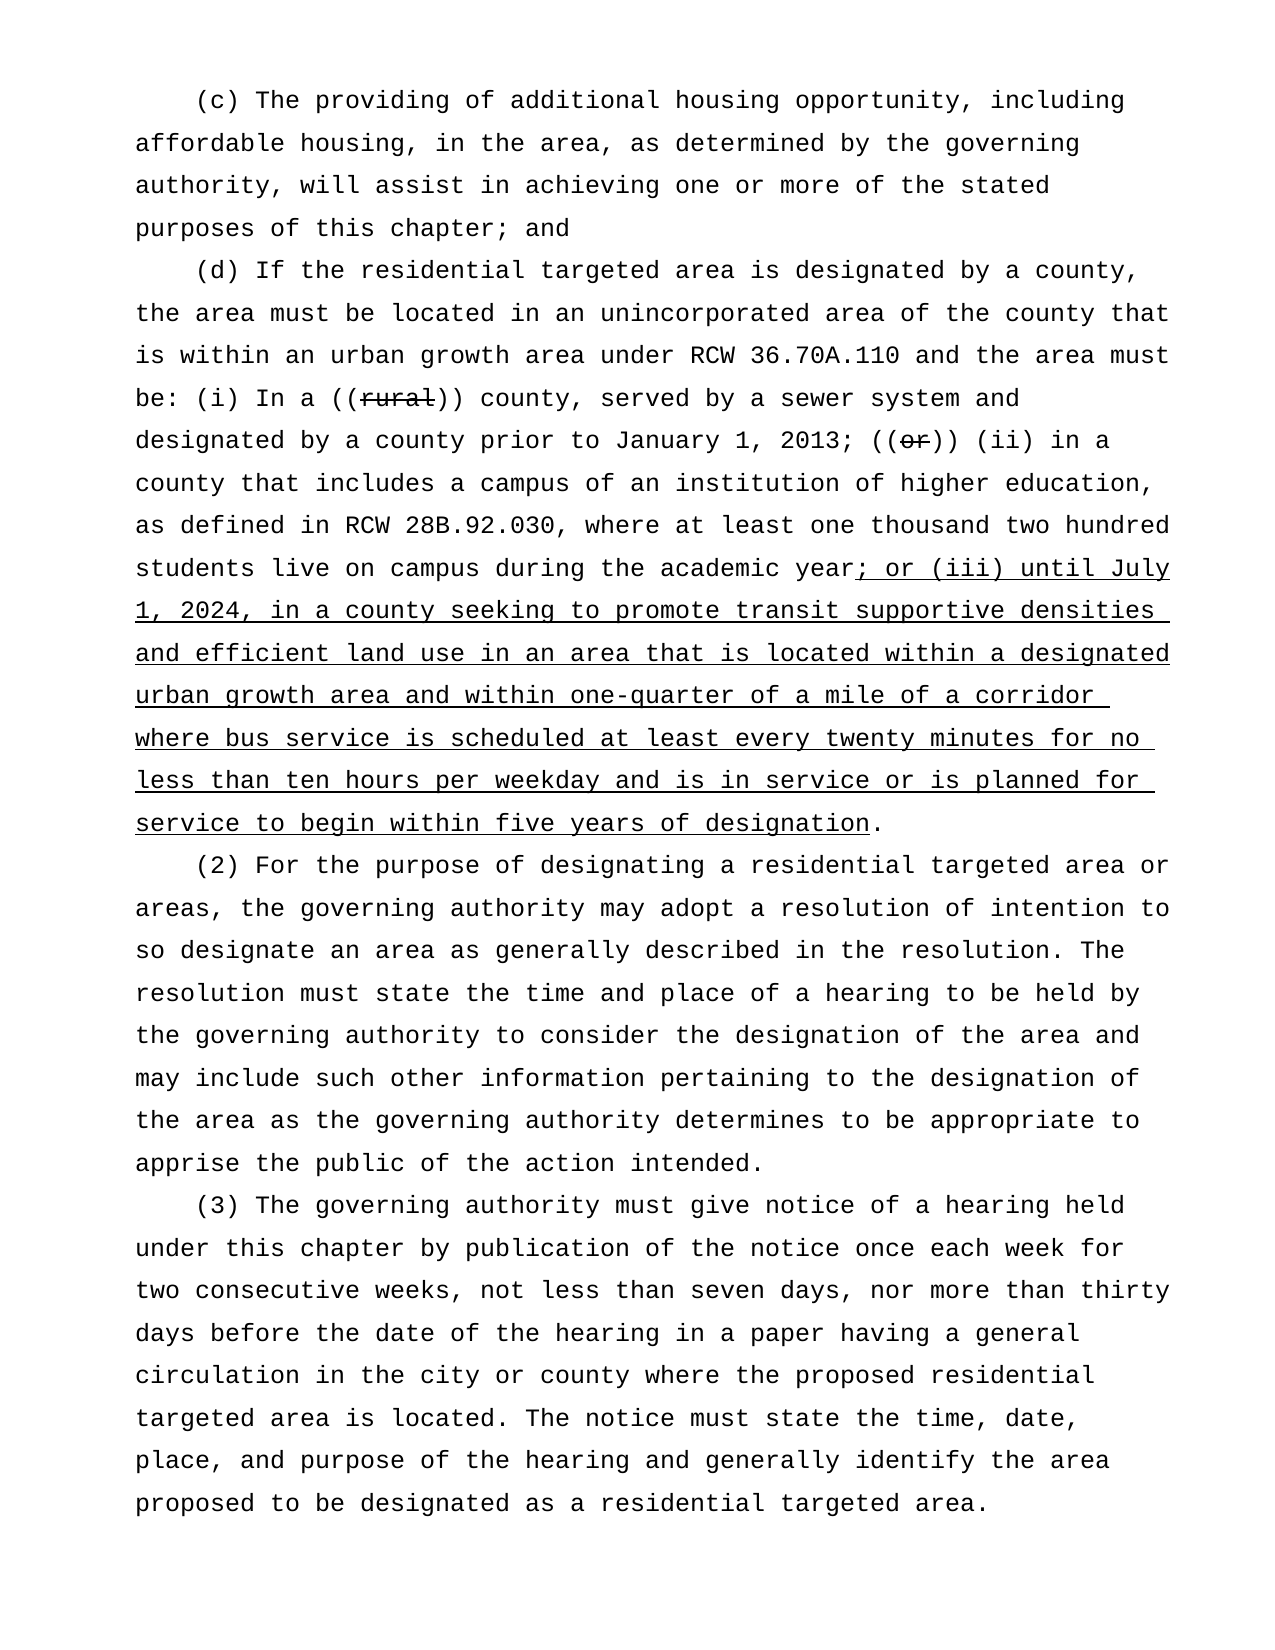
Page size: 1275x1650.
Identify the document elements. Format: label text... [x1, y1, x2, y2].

text (3) The governing authority must give notice of a hearing held under this chapter by publication of the notice once each week for two consecutive weeks, not less than seven days, nor more than thirty days before the date of the hearing in a paper having a general circulation in the city or county where the proposed residential targeted area is located. The notice must state the time, date, place, and purpose of the hearing and generally identify the area proposed to be designated as a residential targeted area. [135, 1180, 1170, 1520]
text (c) The providing of additional housing opportunity, including affordable housing, in the area, as determined by the governing authority, will assist in achieving one or more of the stated purposes of this chapter; and [135, 75, 1170, 245]
text (d) If the residential targeted area is designated by a county, the area must be located in an unincorporated area of the county that is within an urban growth area under RCW 36.70A.110 and the area must be: (i) In a ((rural)) county, served by a sewer system and designated by a county prior to January 1, 2013; ((or)) (ii) in a county that includes a campus of an institution of higher education, as defined in RCW 28B.92.030, where at least one thousand two hundred students live on campus during the academic year; or (iii) until July 1, 2024, in a county seeking to promote transit supportive densities and efficient land use in an area that is located within a designated urban growth area and within one-quarter of a mile of a corridor where bus service is scheduled at least every twenty minutes for no less than ten hours per weekday and is in service or is planned for service to begin within five years of designation. [135, 245, 1170, 621]
text (2) For the purpose of designating a residential targeted area or areas, the governing authority may adopt a resolution of intention to so designate an area as generally described in the resolution. The resolution must state the time and place of a hearing to be held by the governing authority to consider the designation of the area and may include such other information pertaining to the designation of the area as the governing authority determines to be appropriate to apprise the public of the action intended. [135, 840, 1170, 1180]
text (d) If the residential targeted area is designated by a county, the area must be located in an unincorporated area of the county that is within an urban growth area under RCW 36.70A.110 and the area must be: (i) In a ((rural)) county, served by a sewer system and designated by a county prior to January 1, 2013; ((or)) (ii) in a county that includes a campus of an institution of higher education, as defined in RCW 28B.92.030, where at least one thousand two hundred students live on campus during the academic year; or (iii) until July 1, 2024, in a county seeking to promote transit supportive densities and efficient land use in an area that is located within a designated urban growth area and within one-quarter of a mile of a corridor where bus service is scheduled at least every twenty minutes for no less than ten hours per weekday and is in service or is planned for service to begin within five years of designation. [135, 665, 1170, 840]
